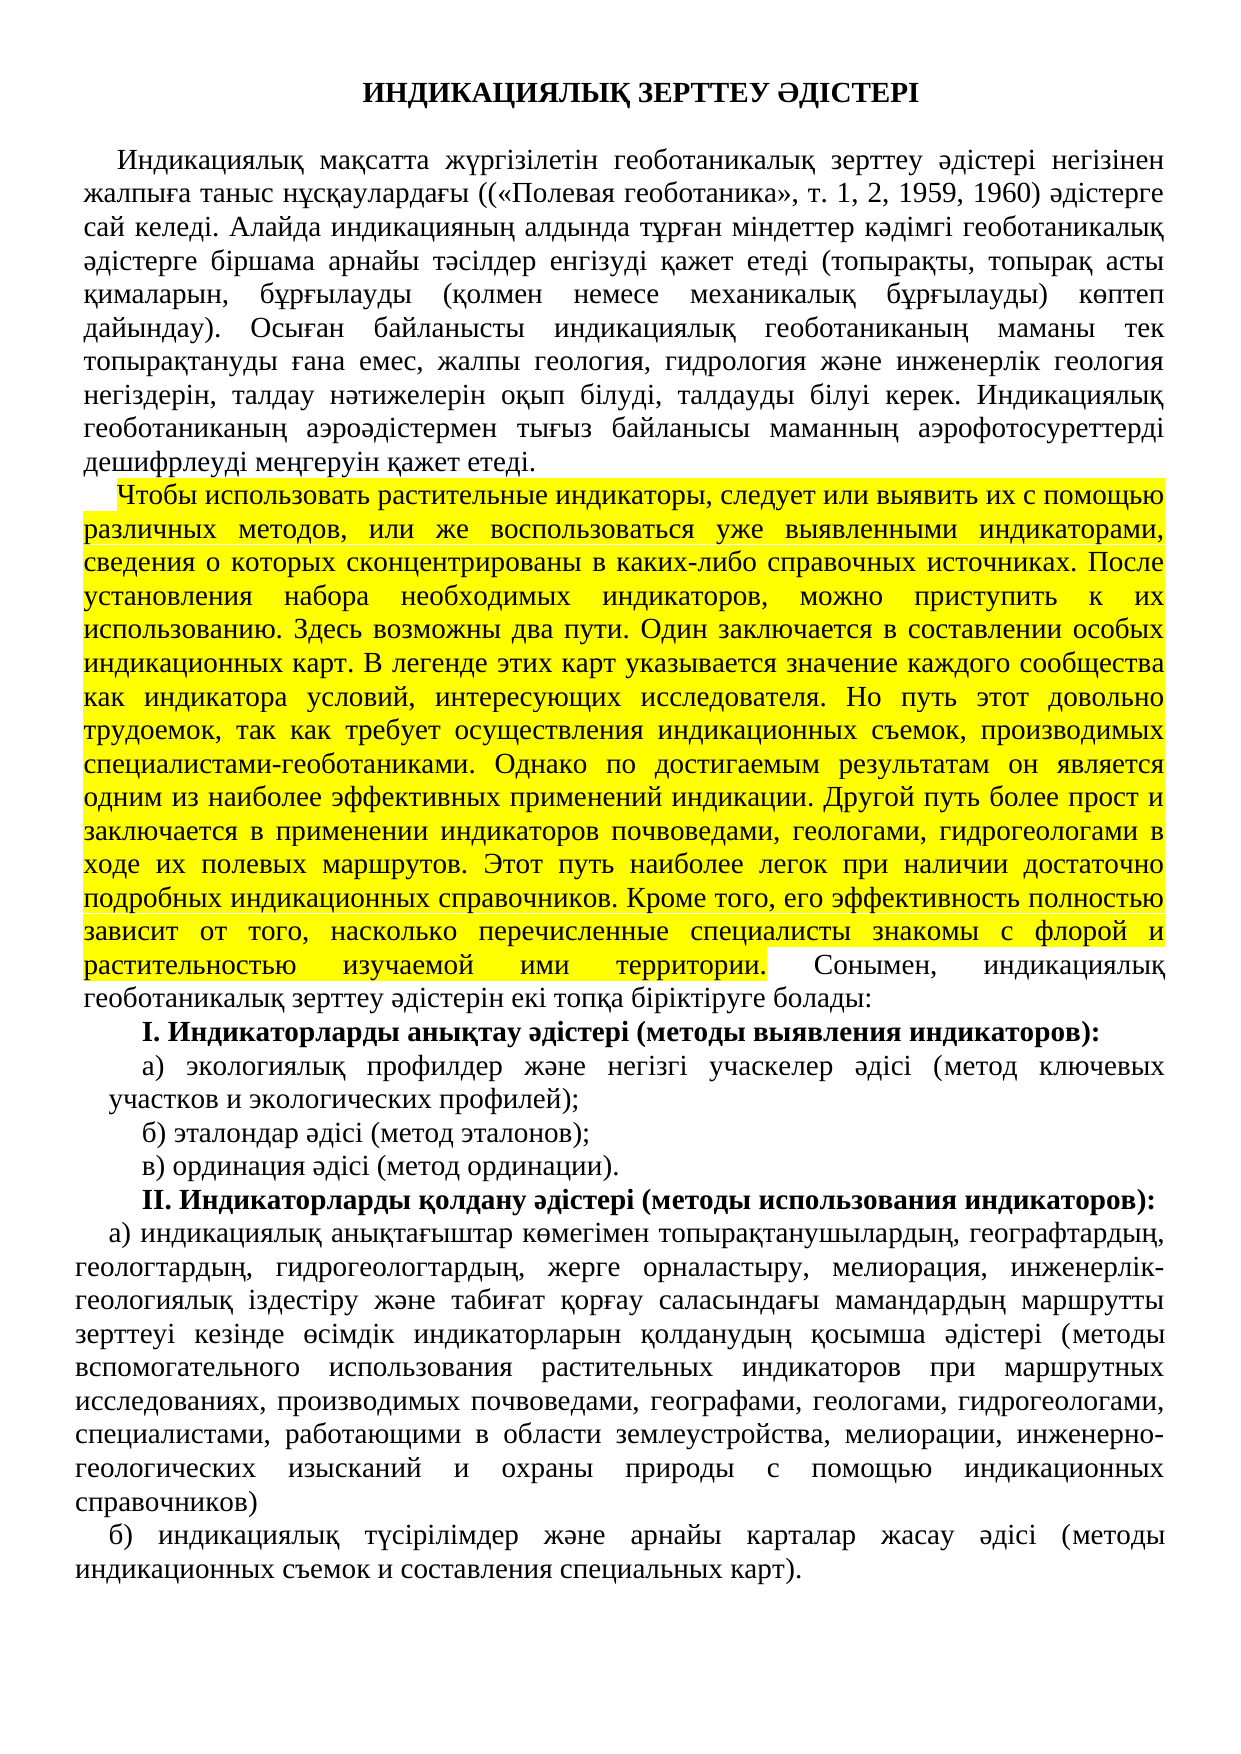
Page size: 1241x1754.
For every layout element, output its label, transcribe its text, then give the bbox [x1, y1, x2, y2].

text б) эталондар әдісі (метод эталонов); [108, 1115, 1165, 1148]
text ИНДИКАЦИЯЛЫҚ ЗЕРТТЕУ ӘДІСТЕРІ [83, 75, 1165, 108]
text Чтобы использовать растительные индикаторы, следует или выявить их с помощью различных методов, или же воспользоваться уже выявленными индикаторами, сведения о которых сконцентрированы в каких-либо справочных источниках. После установления набора необходимых индикаторов, можно приступить к их использованию. Здесь возможны два пути. Один заключается в составлении особых индикационных карт. В легенде этих карт указывается значение каждого сообщества как индикатора условий, интересующих исследователя. Но путь этот довольно трудоемок, так как требует осуществления индикационных съемок, производимых специалистами-геоботаниками. Однако по достигаемым результатам он является одним из наиболее эффективных применений индикации. Другой путь более прост и заключается в применении индикаторов почвоведами, геологами, гидрогеологами в ходе их полевых маршрутов. Этот путь наиболее легок при наличии достаточно подробных индикационных справочников. Кроме того, его эффективность полностью зависит от того, насколько перечисленные специалисты знакомы с флорой и растительностью изучаемой ими территории. Сонымен, индикациялық геоботаникалық зерттеу әдістерін екі топқа біріктіруге болады: [83, 947, 1165, 1014]
text I. Индикаторларды анықтау әдістері (методы выявления индикаторов): [108, 1014, 1165, 1048]
text а) экологиялық профилдер және негізгі учаскелер әдісі (метод ключевых участков и экологических профилей); [108, 1048, 1165, 1115]
text Индикациялық мақсатта жүргізілетін геоботаникалық зерттеу әдістері негізінен жалпыға таныс нұсқаулардағы ((«Полевая геоботаника», т. 1, 2, 1959, 1960) әдістерге сай келеді. Алайда индикацияның алдында тұрған міндеттер кәдімгі геоботаникалық әдістерге біршама арнайы тәсілдер енгізуді қажет етеді (топырақты, топырақ асты қималарын, бұрғылауды (қолмен немесе механикалық бұрғылауды) көптеп дайындау). Осыған байланысты индикациялық геоботаниканың маманы тек топырақтануды ғана емес, жалпы геология, гидрология және инженерлік геология негіздерін, талдау нәтижелерін оқып білуді, талдауды білуі керек. Индикациялық геоботаниканың аэроәдістермен тығыз байланысы маманның аэрофотосуреттерді дешифрлеуді меңгеруін қажет етеді. [83, 142, 1165, 477]
text б) индикациялық түсірілімдер және арнайы карталар жасау әдісі (методы индикационных съемок и составления специальных карт). [75, 1517, 1165, 1584]
text а) индикациялық анықтағыштар көмегімен топырақтанушылардың, географтардың, геологтардың, гидрогеологтардың, жерге орналастыру, мелиорация, инженерлік-геологиялық іздестіру және табиғат қорғау саласындағы мамандардың маршрутты зерттеуі кезінде өсімдік индикаторларын қолданудың қосымша әдістері (методы вспомогательного использования растительных индикаторов при маршрутных исследованиях, производимых почвоведами, географами, геологами, гидрогеологами, специалистами, работающими в области землеустройства, мелиорации, инженерно-геологических изысканий и охраны природы с помощью индикационных справочников) [75, 1215, 1165, 1517]
text II. Индикаторларды қолдану әдістері (методы использования индикаторов): [108, 1182, 1165, 1215]
text в) ординация әдісі (метод ординации). [108, 1148, 1165, 1182]
